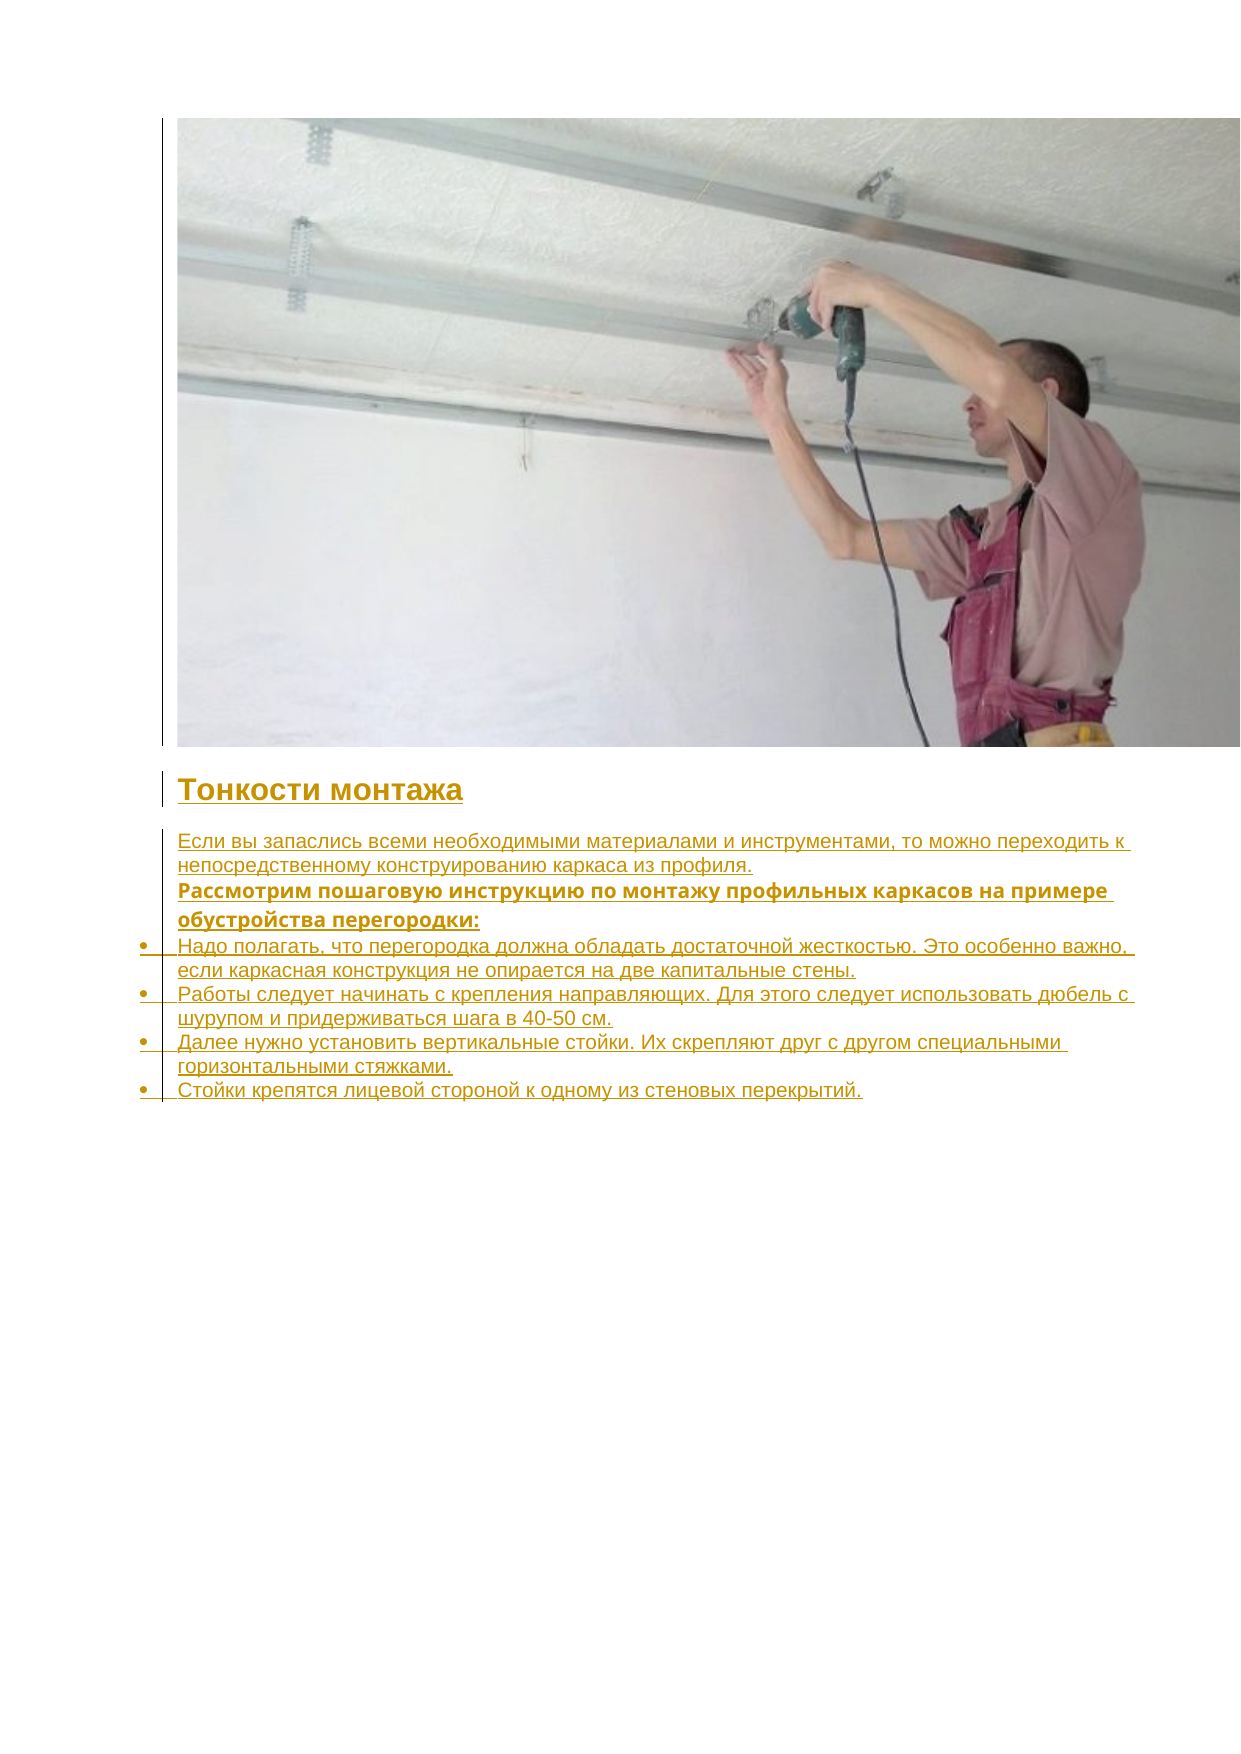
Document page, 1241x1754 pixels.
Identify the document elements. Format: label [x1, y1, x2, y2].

picture [177, 118, 1241, 747]
